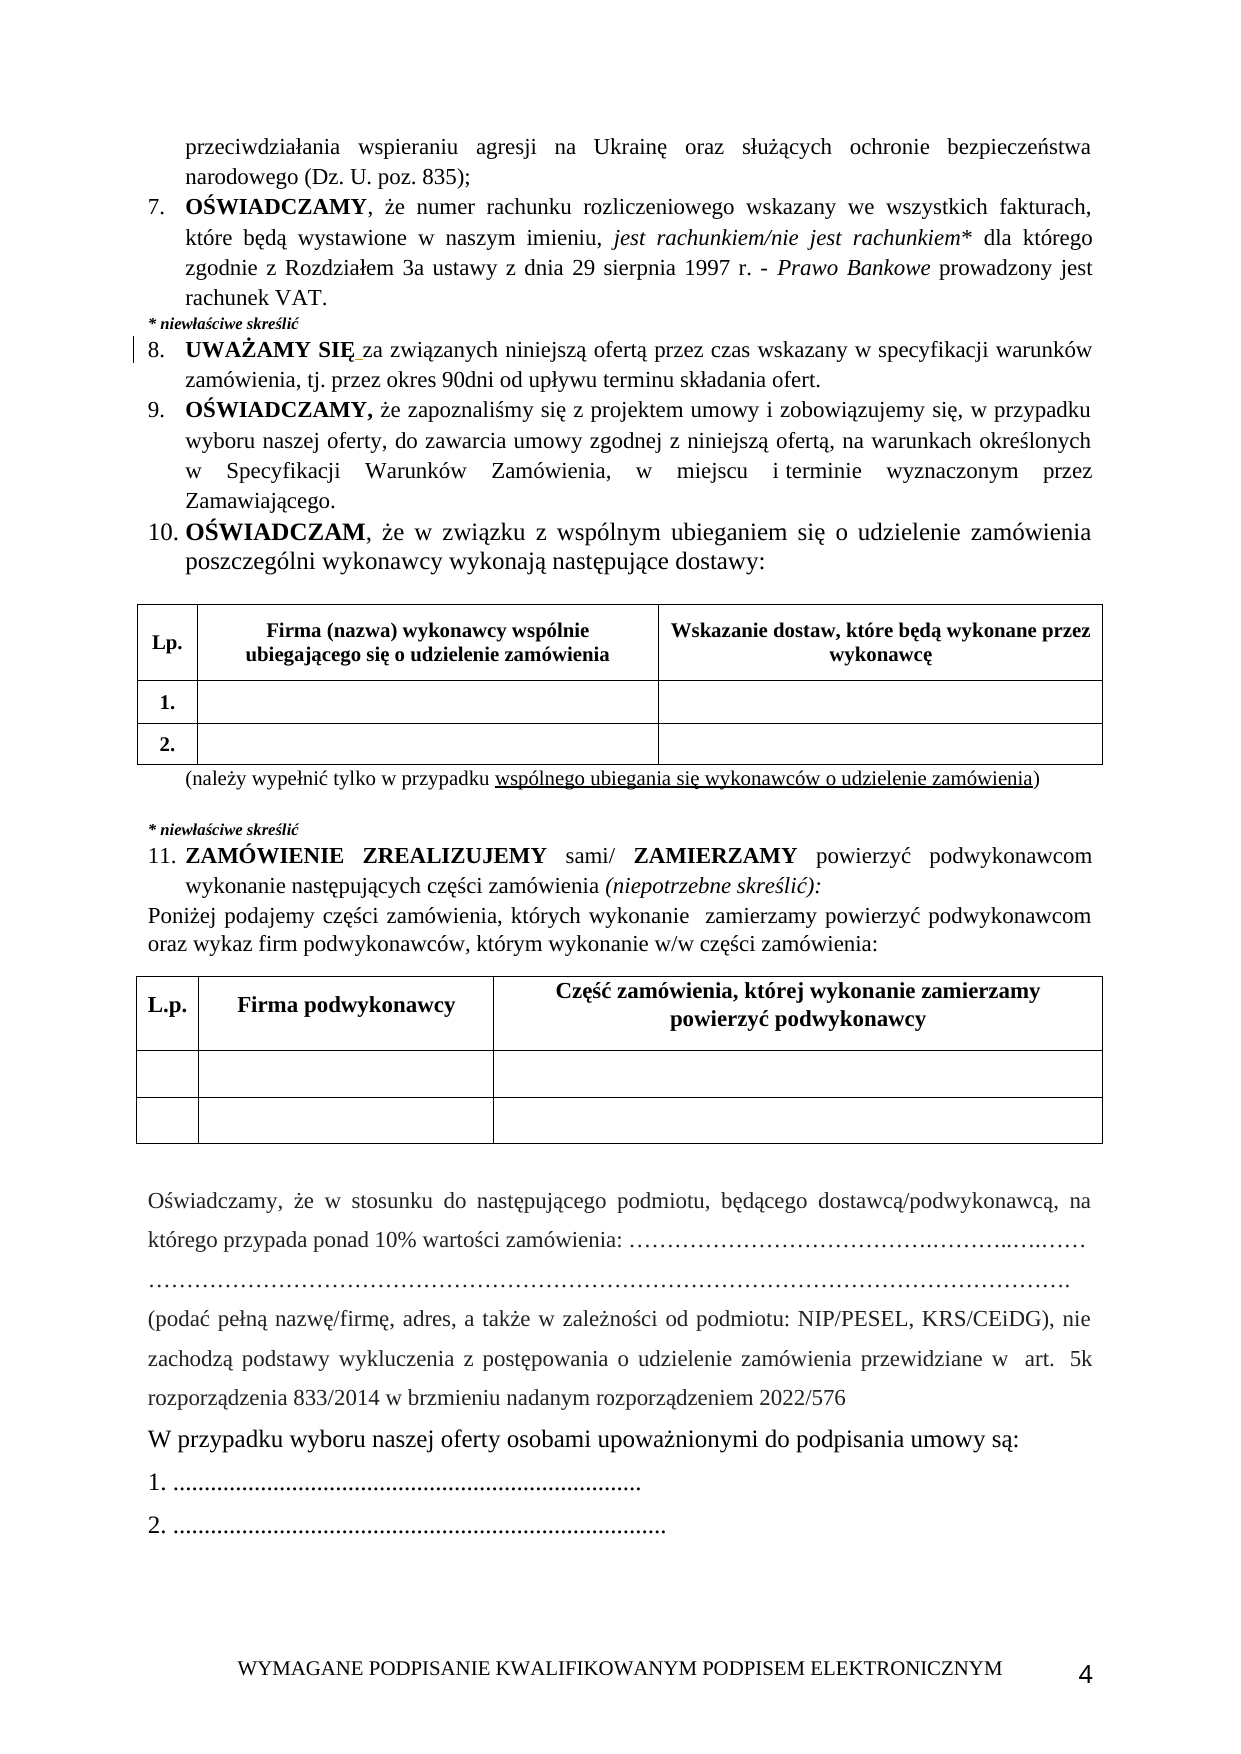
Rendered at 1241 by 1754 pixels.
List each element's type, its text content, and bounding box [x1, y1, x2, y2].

list ZAMÓWIENIE ZREALIZUJEMY sami/ ZAMIERZAMY powierzyć podwykonawcom wykonanie następujących części zamówienia (niepotrzebne skreślić): [148, 842, 1093, 898]
table_header Wskazanie dostaw, które będą wykonane przez wykonawcę [659, 605, 1102, 680]
text * niewłaściwe skreślić [148, 314, 1093, 333]
table_header L.p. [137, 977, 198, 1050]
text …………………………………………………………………………………………………………. (podać pełną nazwę/firmę, adres, a także w zależności od podmiotu: NIP/PESEL, KRS/CEiDG), nie zachodzą podstawy wykluczenia z postępowania o udzielenie zamówienia przewidziane w art. 5k rozporządzenia 833/2014 w brzmieniu nadanym rozporządzeniem 2022/576 [148, 1332, 1093, 1411]
table_header Część zamówienia, której wykonanie zamierzamy powierzyć podwykonawcy [494, 977, 1102, 1050]
table_header Firma (nazwa) wykonawcy wspólnie ubiegającego się o udzielenie zamówienia [198, 605, 658, 680]
text W przypadku wyboru naszej oferty osobami upoważnionymi do podpisania umowy są: [148, 1424, 1093, 1452]
table_cell [137, 1098, 198, 1143]
table_cell [199, 1098, 493, 1143]
list OŚWIADCZAM, że w związku z wspólnym ubieganiem się o udzielenie zamówienia poszczególni wykonawcy wykonają następujące dostawy: [148, 517, 1093, 575]
text 1. ........................................................................... [148, 1467, 1093, 1496]
text Oświadczamy, że w stosunku do następującego podmiotu, będącego dostawcą/podwykonawcą, na którego przypada ponad 10% wartości zamówienia: ………………………………….………..….…… [148, 1213, 1093, 1253]
text * niewłaściwe skreślić [148, 820, 1093, 839]
table_cell [494, 1098, 1102, 1143]
list (należy wypełnić tylko w przypadku wspólnego ubiegania się wykonawców o udzielenie zamówienia) [185, 765, 1093, 789]
list OŚWIADCZAMY, że numer rachunku rozliczeniowego wskazany we wszystkich fakturach, które będą wystawione w naszym imieniu, jest rachunkiem/nie jest rachunkiem* dla którego zgodnie z Rozdziałem 3a ustawy z dnia 29 sierpnia 1997 r. - Prawo Bankowe prowadzony jest rachunek VAT. [148, 193, 1093, 310]
table_cell [659, 681, 1102, 723]
list OŚWIADCZAMY, że zapoznaliśmy się z projektem umowy i zobowiązujemy się, w przypadku wyboru naszej oferty, do zawarcia umowy zgodnej z niniejszą ofertą, na warunkach określonych w Specyfikacji Warunków Zamówienia, w miejscu i terminie wyznaczonym przez Zamawiającego. [148, 397, 1093, 513]
table_cell 2. [138, 724, 197, 764]
table_cell [198, 681, 658, 723]
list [148, 133, 1093, 189]
table_cell [137, 1051, 198, 1097]
table_header Firma podwykonawcy [199, 977, 493, 1050]
table_header Lp. [138, 605, 197, 680]
list UWAŻAMY SIĘza związanych niniejszą ofertą przez czas wskazany w specyfikacji warunków zamówienia, tj. przez okres 90dni od upływu terminu składania ofert. [148, 336, 1093, 393]
table_cell [199, 1051, 493, 1097]
text 2. ............................................................................... [148, 1510, 1093, 1539]
text …………………………………………………………………………………………………………. (podać pełną nazwę/firmę, adres, a także w zależności od podmiotu: NIP/PESEL, KRS/CEiDG), nie zachodzą podstawy wykluczenia z postępowania o udzielenie zamówienia przewidziane w art. 5k rozporządzenia 833/2014 w brzmieniu nadanym rozporządzeniem 2022/576 [148, 1266, 1093, 1305]
table_cell [494, 1051, 1102, 1097]
table_cell [659, 724, 1102, 764]
table_cell [198, 724, 658, 764]
table_cell 1. [138, 681, 197, 723]
text Poniżej podajemy części zamówienia, których wykonanie zamierzamy powierzyć podwykonawcom oraz wykaz firm podwykonawców, którym wykonanie w/w części zamówienia: [148, 902, 1093, 957]
